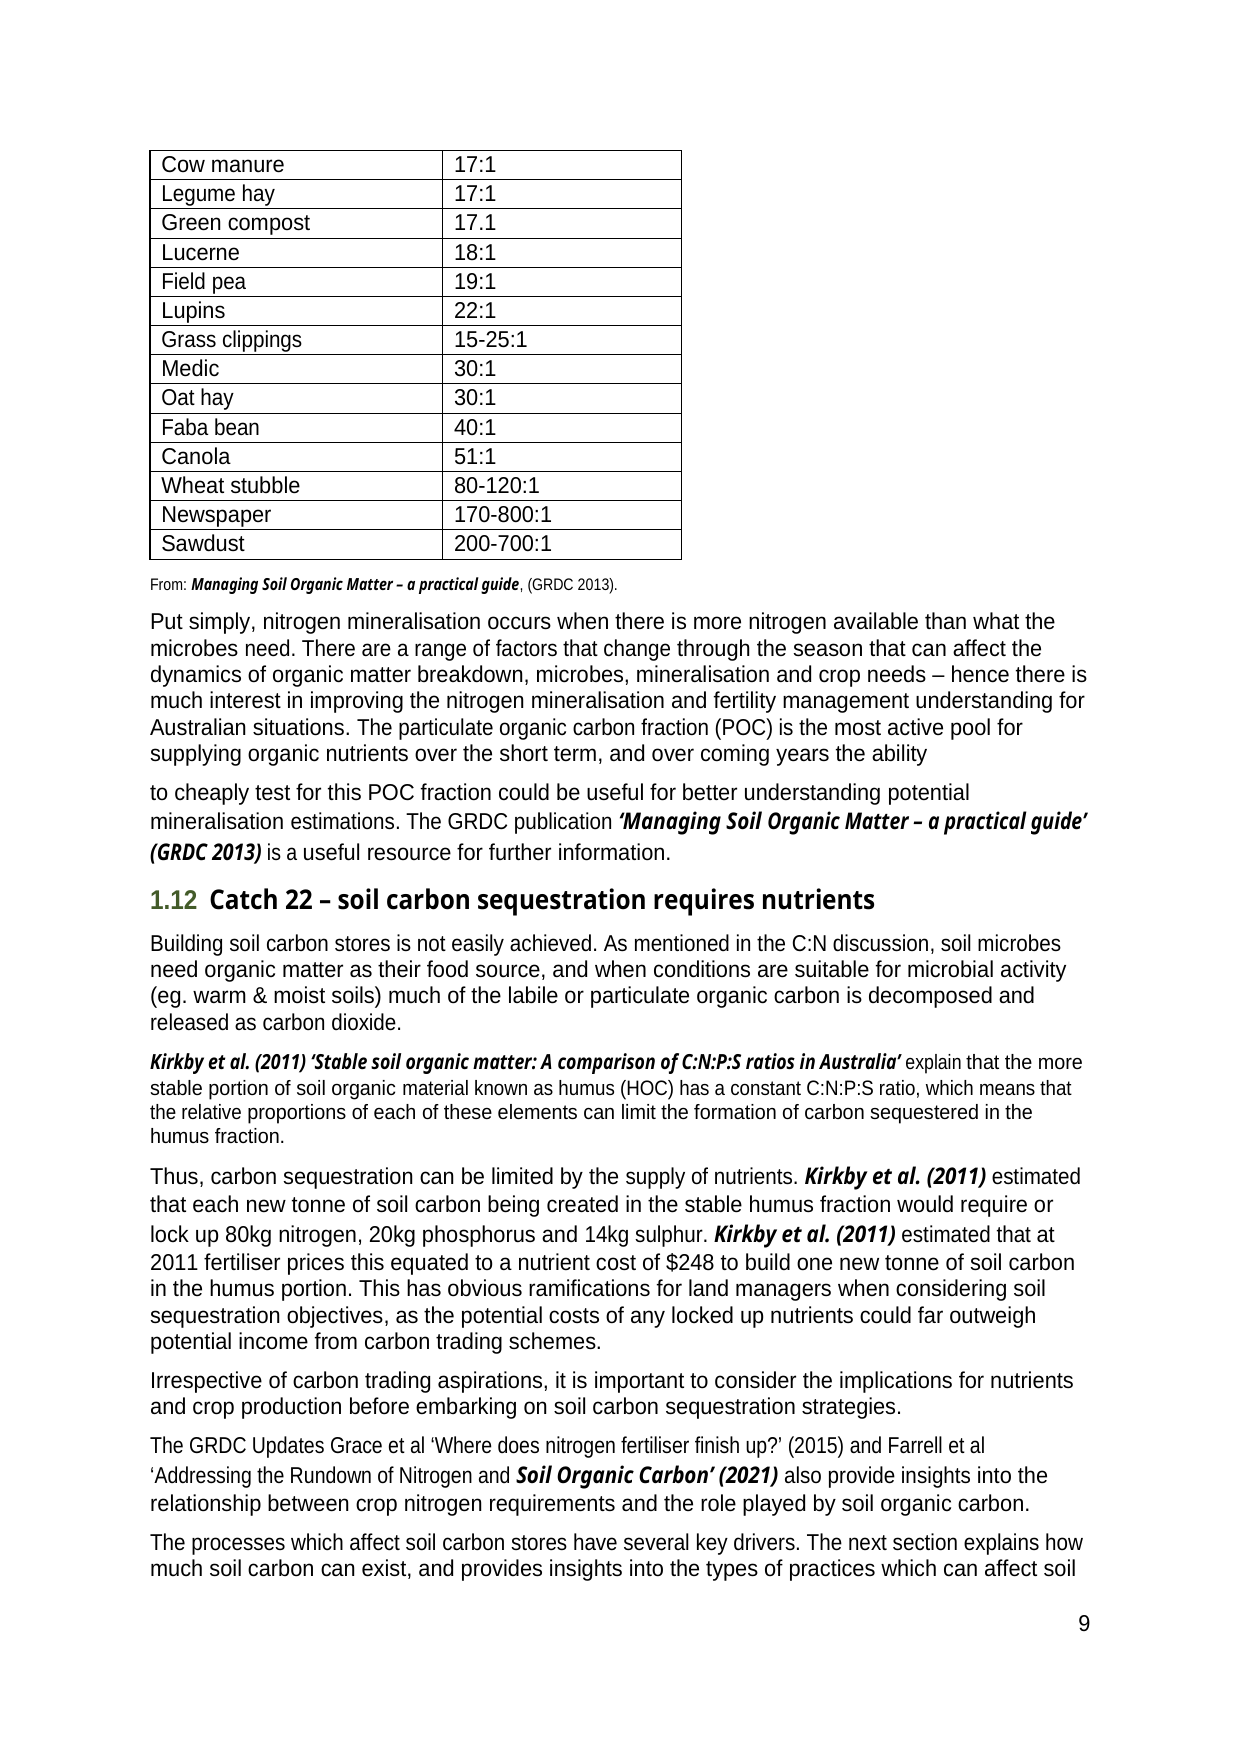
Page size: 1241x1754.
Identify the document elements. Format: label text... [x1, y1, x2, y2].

table_cell Oat hay [151, 384, 442, 412]
text to cheaply test for this POC fraction could be useful for better understanding potential mineralisation estimations. The GRDC publication ‘Managing Soil Organic Matter – a practical guide’ (GRDC 2013) is a useful resource for further information. [150, 779, 1090, 868]
table_cell Canola [151, 443, 442, 471]
table_cell Sawdust [151, 530, 442, 559]
table_cell 30:1 [443, 355, 681, 383]
table_cell Cow manure [151, 151, 442, 179]
text The GRDC Updates Grace et al ‘Where does nitrogen fertiliser finish up?’ (2015) and Farrell et al ‘Addressing the Rundown of Nitrogen and Soil Organic Carbon’ (2021) also provide insights into the relationship between crop nitrogen requirements and the role played by soil organic carbon. [150, 1432, 1090, 1516]
table_cell Newspaper [151, 501, 442, 529]
table_cell Faba bean [151, 414, 442, 442]
table_cell 51:1 [443, 443, 681, 471]
table_cell 40:1 [443, 414, 681, 442]
table_cell 80-120:1 [443, 472, 681, 500]
table_cell Lupins [151, 297, 442, 325]
text Thus, carbon sequestration can be limited by the supply of nutrients. Kirkby et al. (2011) estimated that each new tonne of soil carbon being created in the stable humus fraction would require or lock up 80kg nitrogen, 20kg phosphorus and 14kg sulphur. Kirkby et al. (2011) estimated that at 2011 fertiliser prices this equated to a nutrient cost of $248 to build one new tonne of soil carbon in the humus portion. This has obvious ramifications for land managers when considering soil sequestration objectives, as the potential costs of any locked up nutrients could far outweigh potential income from carbon trading schemes. [150, 1160, 1090, 1354]
text Kirkby et al. (2011) ‘Stable soil organic matter: A comparison of C:N:P:S ratios in Australia’ explain that the more stable portion of soil organic material known as humus (HOC) has a constant C:N:P:S ratio, which means that the relative proportions of each of these elements can limit the formation of carbon sequestered in the humus fraction. [150, 1047, 1090, 1148]
subtitle Catch 22 – soil carbon sequestration requires nutrients [150, 880, 1090, 917]
table_cell Wheat stubble [151, 472, 442, 500]
table_cell Lucerne [151, 239, 442, 267]
table_cell Legume hay [151, 180, 442, 208]
table_cell 170-800:1 [443, 501, 681, 529]
text Put simply, nitrogen mineralisation occurs when there is more nitrogen available than what the microbes need. There are a range of factors that change through the season that can affect the dynamics of organic matter breakdown, microbes, mineralisation and crop needs – hence there is much interest in improving the nitrogen mineralisation and fertility management understanding for Australian situations. The particulate organic carbon fraction (POC) is the most active pool for supplying organic nutrients over the short term, and over coming years the ability [150, 608, 1090, 766]
table_cell Green compost [151, 209, 442, 237]
table_cell 17:1 [443, 151, 681, 179]
table_cell 18:1 [443, 239, 681, 267]
table_cell 30:1 [443, 384, 681, 412]
text Irrespective of carbon trading aspirations, it is important to consider the implications for nutrients and crop production before embarking on soil carbon sequestration strategies. [150, 1367, 1090, 1420]
table_cell 200-700:1 [443, 530, 681, 559]
text From: Managing Soil Organic Matter – a practical guide, (GRDC 2013). [150, 573, 1090, 596]
text Building soil carbon stores is not easily achieved. As mentioned in the C:N discussion, soil microbes need organic matter as their food source, and when conditions are suitable for microbial activity (eg. warm & moist soils) much of the labile or particulate organic carbon is decomposed and released as carbon dioxide. [150, 929, 1090, 1035]
table_cell 15-25:1 [443, 326, 681, 354]
table_cell Grass clippings [151, 326, 442, 354]
table_cell 17.1 [443, 209, 681, 237]
table_cell Medic [151, 355, 442, 383]
table_cell 17:1 [443, 180, 681, 208]
table_cell 19:1 [443, 268, 681, 296]
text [150, 1529, 1090, 1581]
table_cell Field pea [151, 268, 442, 296]
table_cell 22:1 [443, 297, 681, 325]
